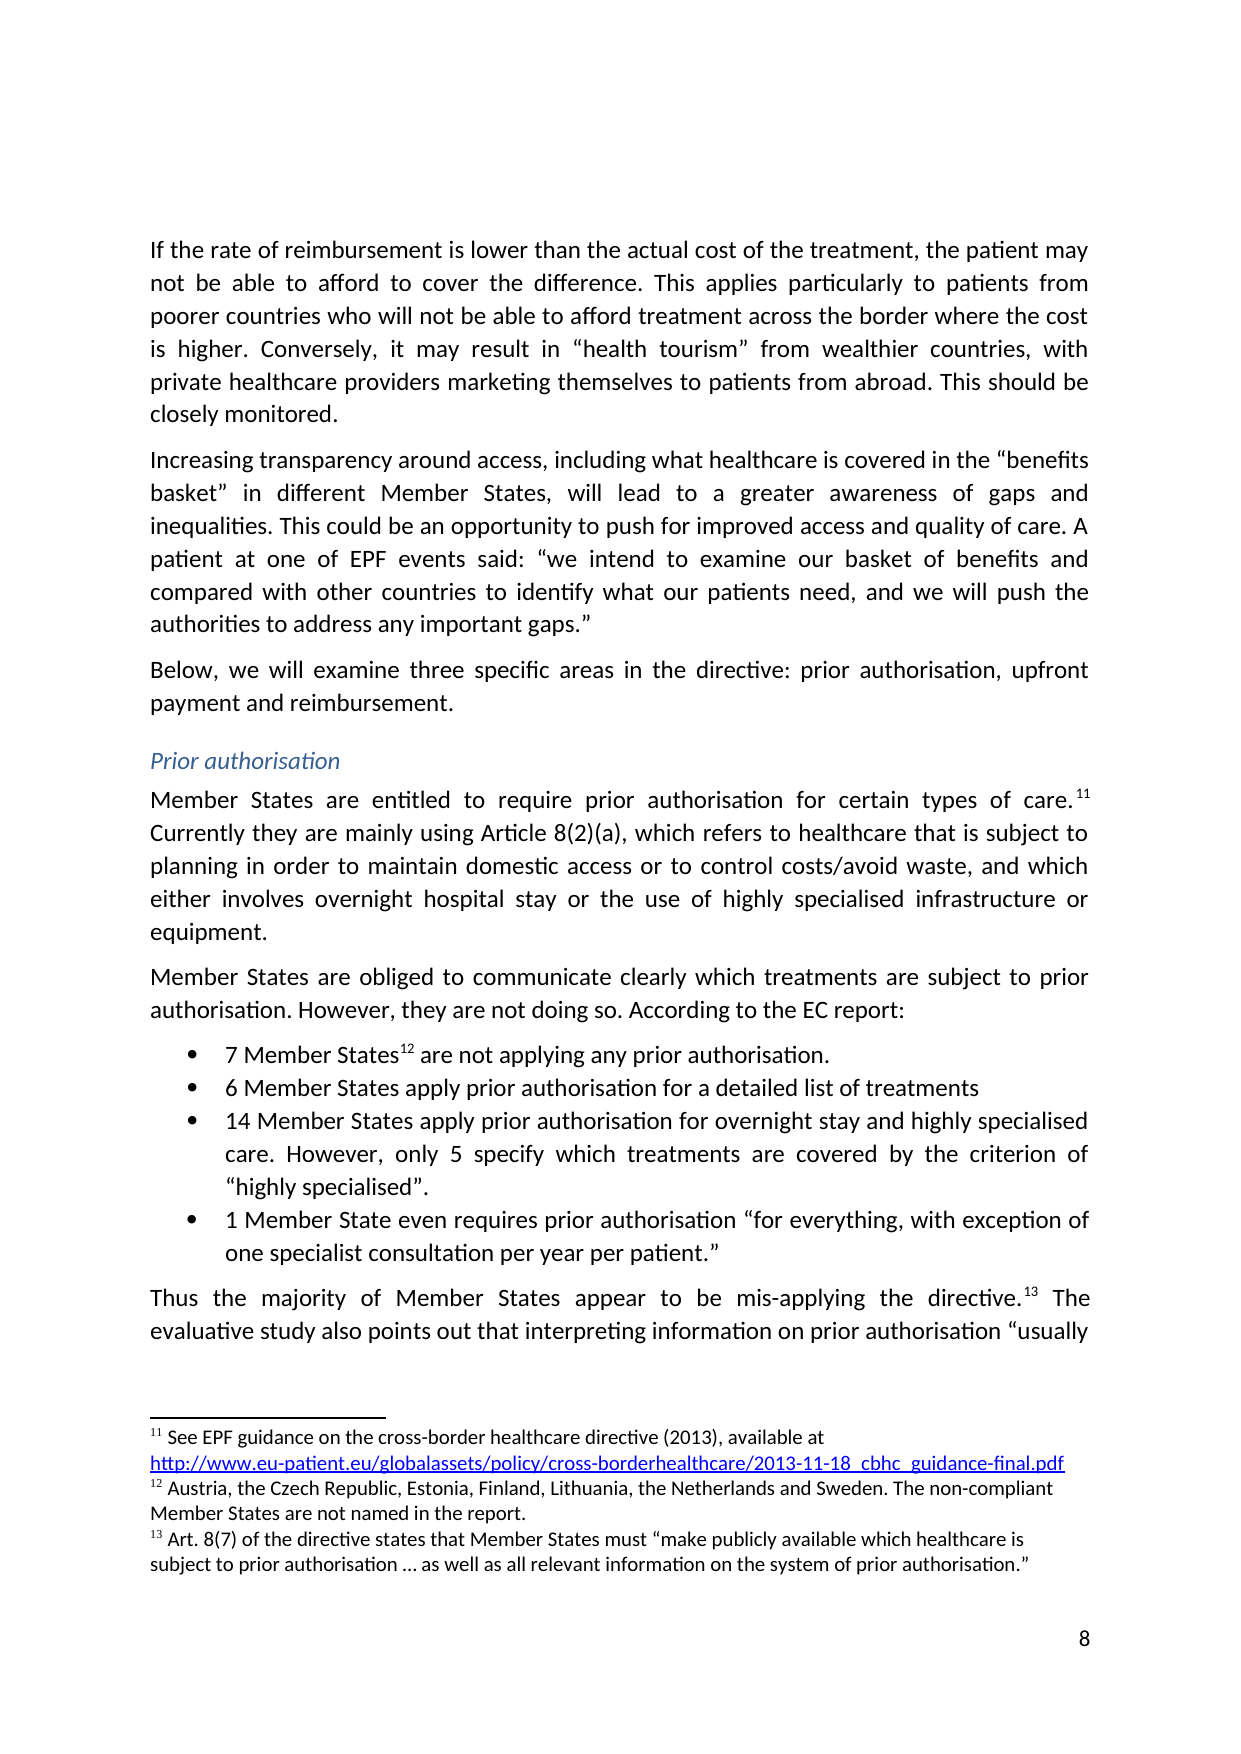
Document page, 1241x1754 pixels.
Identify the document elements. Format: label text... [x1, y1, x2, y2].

list 14 Member States apply prior authorisation for overnight stay and highly specialised care. However, only 5 specify which treatments are covered by the criterion of “highly specialised”. [188, 1105, 1090, 1202]
text Increasing transparency around access, including what healthcare is covered in the “benefits basket” in different Member States, will lead to a greater awareness of gaps and inequalities. This could be an opportunity to push for improved access and quality of care. A patient at one of EPF events said: “we intend to examine our basket of benefits and compared with other countries to identify what our patients need, and we will push the authorities to address any important gaps.” [150, 444, 1090, 639]
text Member States are obliged to communicate clearly which treatments are subject to prior authorisation. However, they are not doing so. According to the EC report: [150, 961, 1090, 1024]
list 7 Member States are not applying any prior authorisation. [188, 1039, 1090, 1070]
text Below, we will examine three specific areas in the directive: prior authorisation, upfront payment and reimbursement. [150, 654, 1090, 717]
list 6 Member States apply prior authorisation for a detailed list of treatments [188, 1072, 1090, 1103]
subtitle Prior authorisation [150, 745, 1090, 775]
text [150, 1282, 1090, 1346]
text If the rate of reimbursement is lower than the actual cost of the treatment, the patient may not be able to afford to cover the difference. This applies particularly to patients from poorer countries who will not be able to afford treatment across the border where the cost is higher. Conversely, it may result in “health tourism” from wealthier countries, with private healthcare providers marketing themselves to patients from abroad. This should be closely monitored. [150, 234, 1090, 429]
text Member States are entitled to require prior authorisation for certain types of care. Currently they are mainly using Article 8(2)(a), which refers to healthcare that is subject to planning in order to maintain domestic access or to control costs/avoid waste, and which either involves overnight hospital stay or the use of highly specialised infrastructure or equipment. [150, 784, 1090, 946]
list 1 Member State even requires prior authorisation “for everything, with exception of one specialist consultation per year per patient.” [187, 1204, 1090, 1267]
